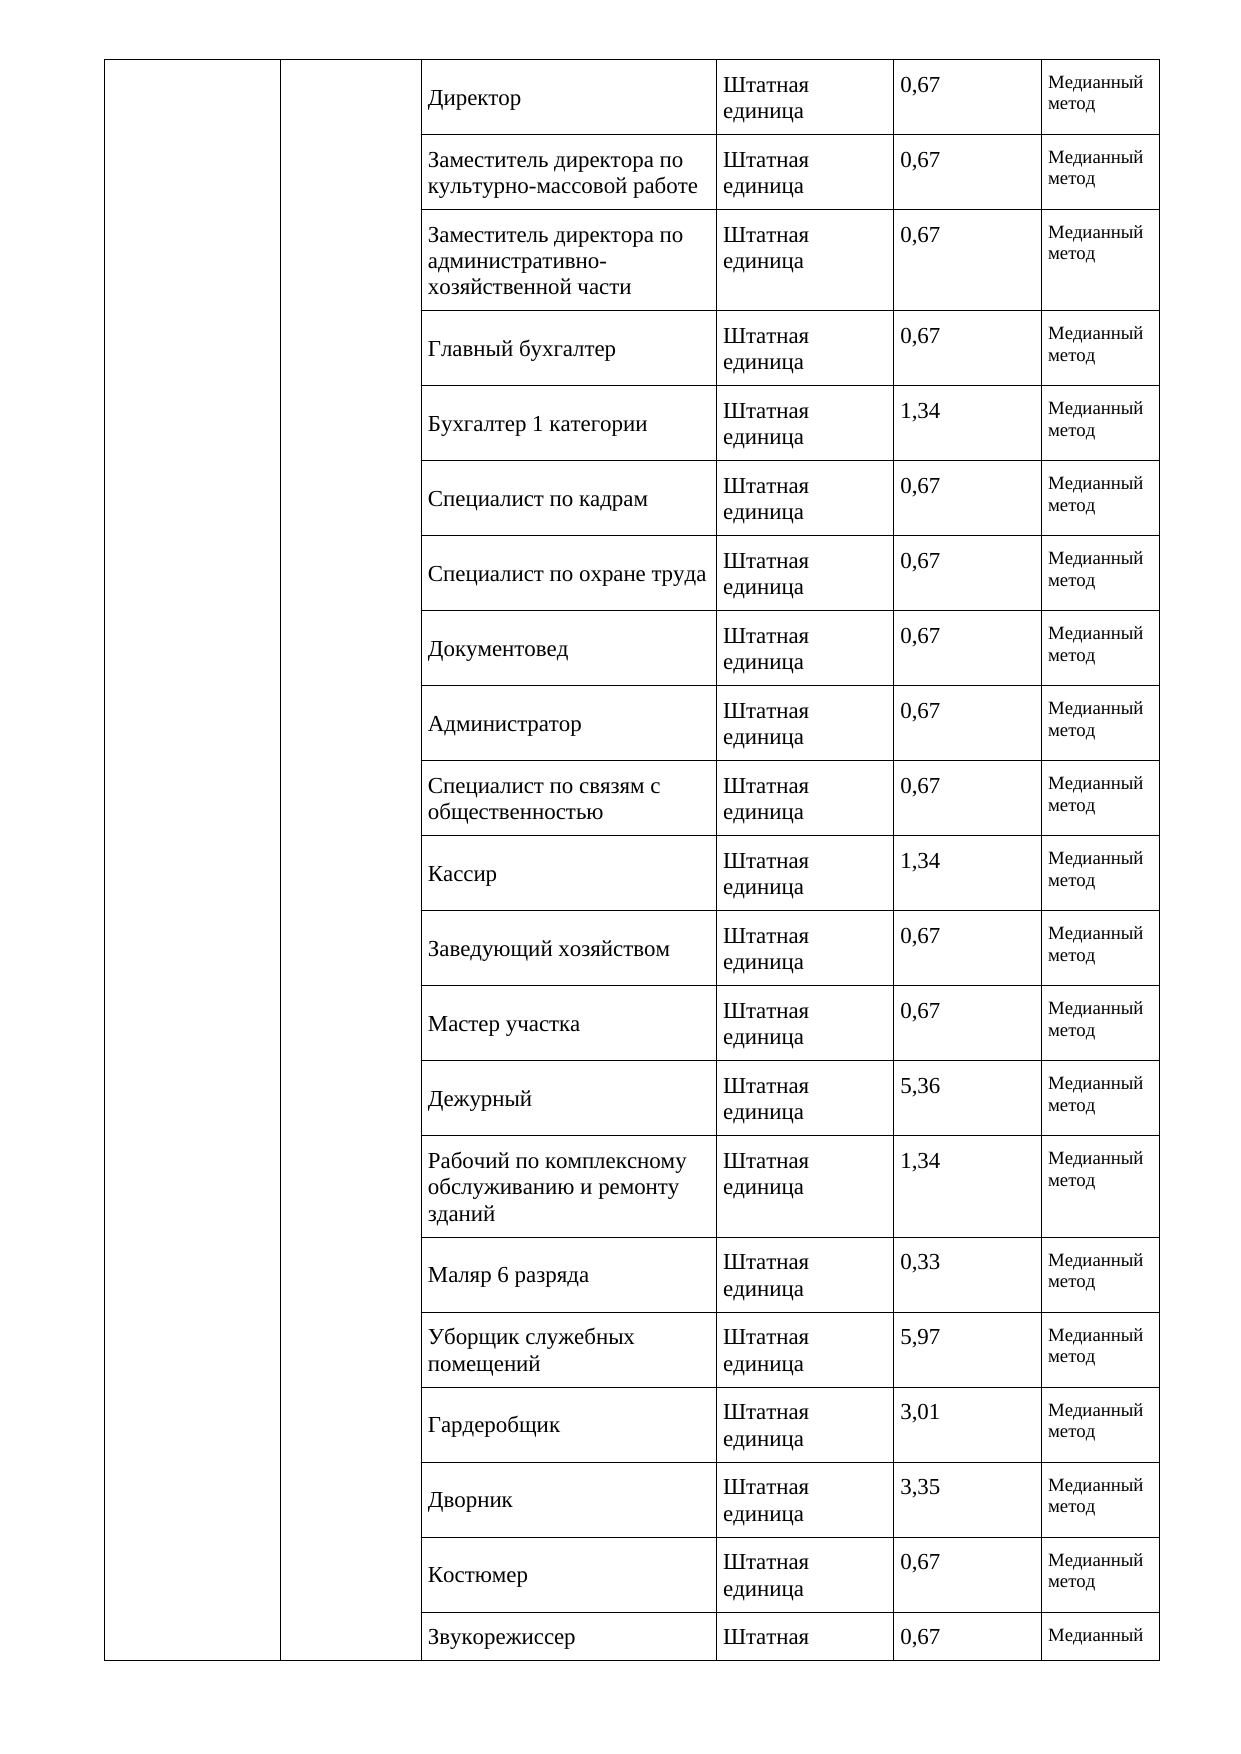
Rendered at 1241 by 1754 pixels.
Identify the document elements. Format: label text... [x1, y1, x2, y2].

table_cell 0,67 [894, 60, 1041, 134]
table_cell Медианный метод [1042, 836, 1159, 910]
table_cell Штатная единица [717, 1136, 893, 1237]
table_cell Медианный метод [1042, 611, 1159, 685]
table_cell Медианный метод [1042, 536, 1159, 610]
table_cell Медианный метод [1042, 1313, 1159, 1387]
table_cell Штатная единица [717, 1238, 893, 1312]
table_cell 1,34 [894, 386, 1041, 460]
table_cell Заместитель директора по культурно-массовой работе [422, 135, 716, 209]
table_cell Специалист по связям с общественностью [422, 761, 716, 835]
table_cell Медианный метод [1042, 311, 1159, 385]
table_cell Администратор [422, 686, 716, 760]
table_cell Штатная единица [717, 836, 893, 910]
table_cell Медианный метод [1042, 1613, 1159, 1660]
table_cell Штатная единица [717, 536, 893, 610]
table_cell Кассир [422, 836, 716, 910]
table_cell Штатная единица [717, 210, 893, 310]
table_cell 3,01 [894, 1388, 1041, 1462]
table_cell Медианный метод [1042, 1061, 1159, 1135]
table_cell Штатная единица [717, 461, 893, 535]
table_cell Заведующий хозяйством [422, 911, 716, 985]
table_cell Штатная единица [717, 1463, 893, 1537]
table_cell 0,67 [894, 1613, 1041, 1660]
table_cell Штатная единица [717, 60, 893, 134]
table_cell Штатная единица [717, 1538, 893, 1612]
table_cell Специалист по кадрам [422, 461, 716, 535]
table_cell Медианный метод [1042, 210, 1159, 310]
table_cell Штатная единица [717, 135, 893, 209]
table_cell Рабочий по комплексному обслуживанию и ремонту зданий [422, 1136, 716, 1237]
table_cell 0,67 [894, 135, 1041, 209]
table_cell 0,67 [894, 311, 1041, 385]
table_cell 3,35 [894, 1463, 1041, 1537]
table_cell Медианный метод [1042, 986, 1159, 1060]
table_cell Медианный метод [1042, 135, 1159, 209]
table_cell Дворник [422, 1463, 716, 1537]
table_cell 0,67 [894, 986, 1041, 1060]
table_cell Штатная единица [717, 311, 893, 385]
table_cell Штатная единица [717, 1613, 893, 1660]
table_cell Медианный метод [1042, 1136, 1159, 1237]
table_cell 0,67 [894, 1538, 1041, 1612]
table_cell Медианный метод [1042, 1238, 1159, 1312]
table_cell Штатная единица [717, 686, 893, 760]
table_cell Документовед [422, 611, 716, 685]
table_cell Дежурный [422, 1061, 716, 1135]
table_cell 0,67 [894, 611, 1041, 685]
table_cell 0,67 [894, 536, 1041, 610]
table_cell Гардеробщик [422, 1388, 716, 1462]
table_cell 0,67 [894, 761, 1041, 835]
table_cell 0,33 [894, 1238, 1041, 1312]
table_cell Специалист по охране труда [422, 536, 716, 610]
table_cell Костюмер [422, 1538, 716, 1612]
table_cell Медианный метод [1042, 1463, 1159, 1537]
table_cell Медианный метод [1042, 1538, 1159, 1612]
table_cell 1,34 [894, 1136, 1041, 1237]
table_cell 0,67 [894, 461, 1041, 535]
table_cell Штатная единица [717, 1388, 893, 1462]
table_cell Заместитель директора по административно-хозяйственной части [422, 210, 716, 310]
table_cell 0,67 [894, 911, 1041, 985]
table_cell Штатная единица [717, 986, 893, 1060]
table_cell Уборщик служебных помещений [422, 1313, 716, 1387]
table_cell Главный бухгалтер [422, 311, 716, 385]
table_cell Маляр 6 разряда [422, 1238, 716, 1312]
table_cell 1,34 [894, 836, 1041, 910]
table_cell Штатная единица [717, 386, 893, 460]
table_cell Бухгалтер 1 категории [422, 386, 716, 460]
table_cell Штатная единица [717, 1313, 893, 1387]
table_cell Мастер участка [422, 986, 716, 1060]
table_cell Звукорежиссер [422, 1613, 716, 1660]
table_cell 0,67 [894, 210, 1041, 310]
table_cell 0,67 [894, 686, 1041, 760]
table_cell 5,36 [894, 1061, 1041, 1135]
table_cell Медианный метод [1042, 60, 1159, 134]
table_cell Медианный метод [1042, 386, 1159, 460]
table_cell Штатная единица [717, 911, 893, 985]
table_cell 5,97 [894, 1313, 1041, 1387]
table_cell Штатная единица [717, 611, 893, 685]
table_cell Медианный метод [1042, 1388, 1159, 1462]
table_cell Медианный метод [1042, 911, 1159, 985]
table_cell Штатная единица [717, 1061, 893, 1135]
table_cell Директор [422, 60, 716, 134]
table_cell Медианный метод [1042, 686, 1159, 760]
table_cell Медианный метод [1042, 461, 1159, 535]
table_cell Медианный метод [1042, 761, 1159, 835]
table_cell Штатная единица [717, 761, 893, 835]
